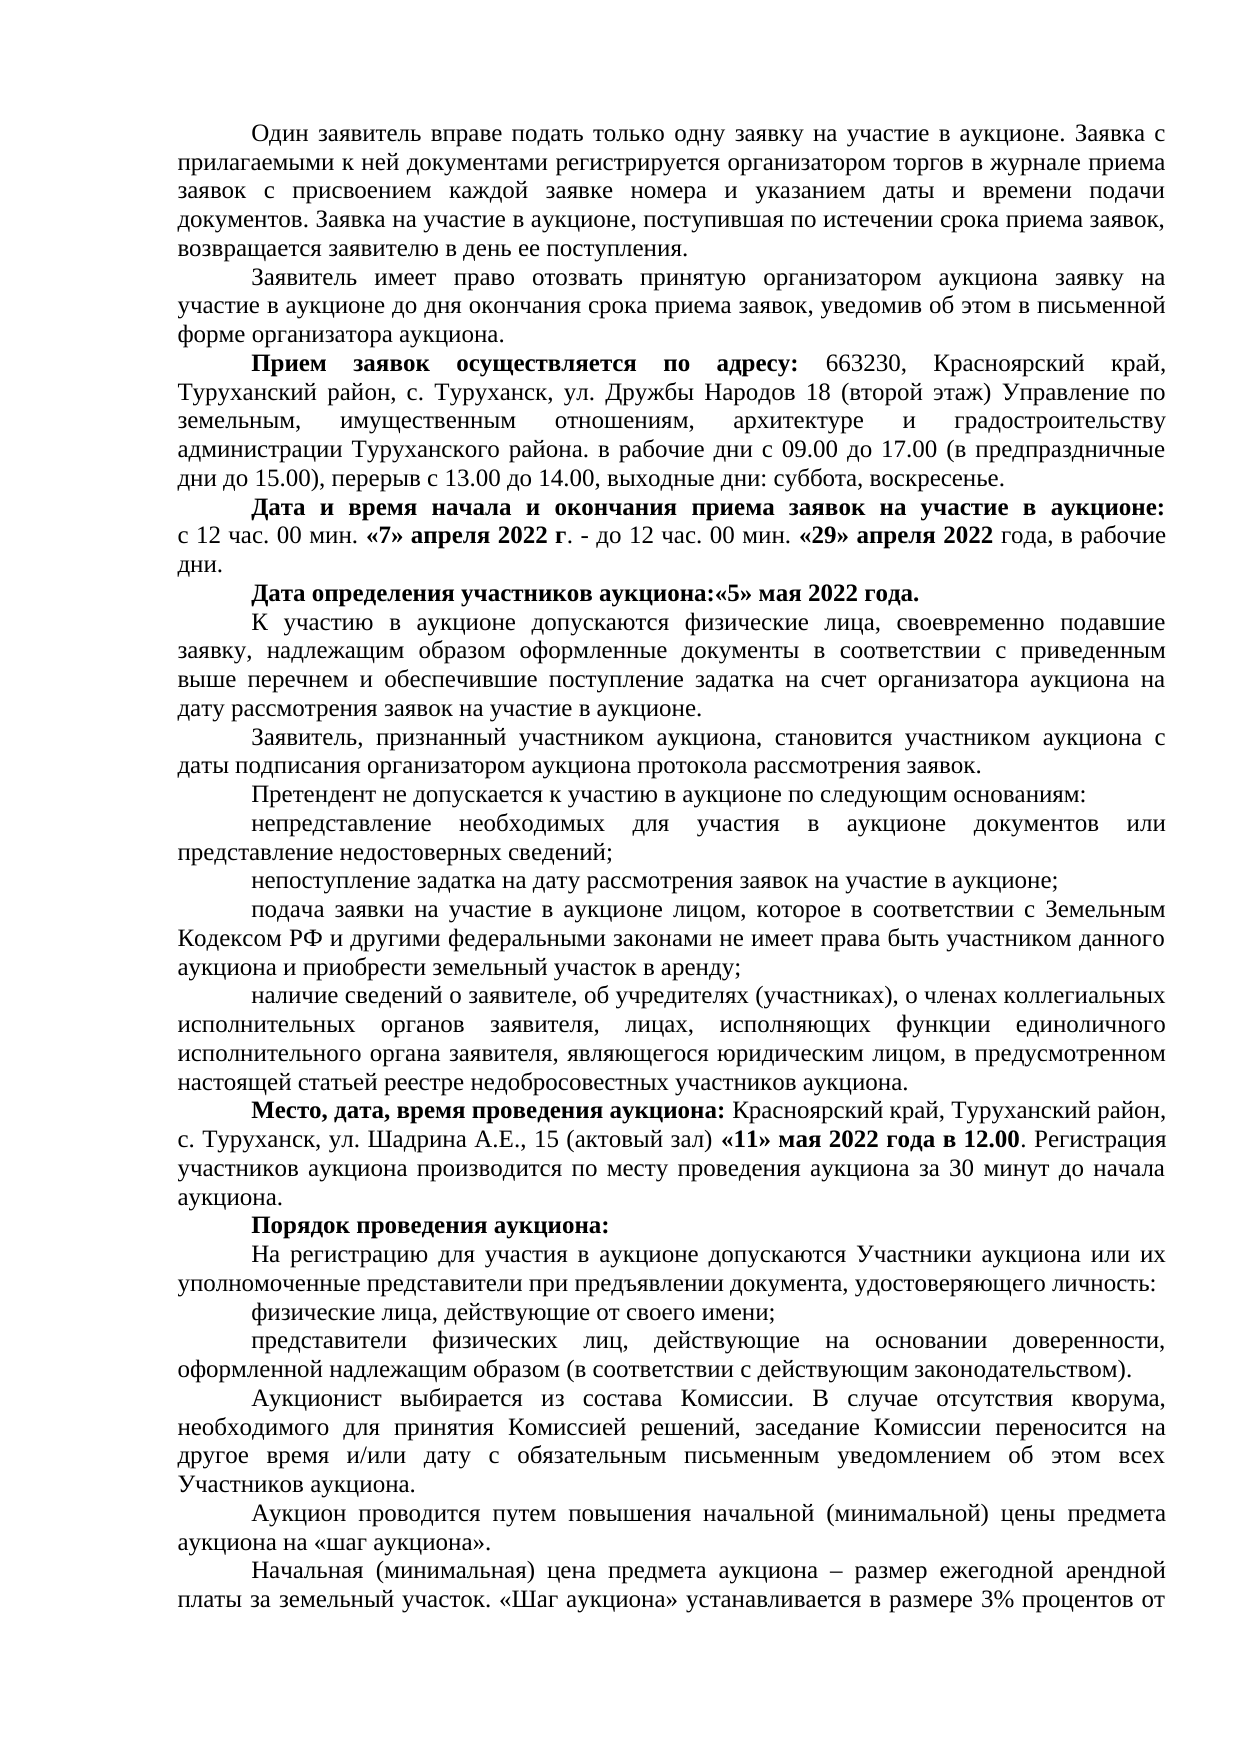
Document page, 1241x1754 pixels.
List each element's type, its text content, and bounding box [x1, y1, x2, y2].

text К участию в аукционе допускаются физические лица, своевременно подавшие заявку, надлежащим образом оформленные документы в соответствии с приведенным выше перечнем и обеспечившие поступление задатка на счет организатора аукциона на дату рассмотрения заявок на участие в аукционе. [177, 607, 1166, 722]
text наличие сведений о заявителе, об учредителях (участниках), о членах коллегиальных исполнительных органов заявителя, лицах, исполняющих функции единоличного исполнительного органа заявителя, являющегося юридическим лицом, в предусмотренном настоящей статьей реестре недобросовестных участников аукциона. [177, 981, 1166, 1096]
text Претендент не допускается к участию в аукционе по следующим основаниям: [177, 779, 1166, 808]
text непоступление задатка на дату рассмотрения заявок на участие в аукционе; [177, 866, 1166, 894]
text непредставление необходимых для участия в аукционе документов или представление недостоверных сведений; [177, 808, 1166, 866]
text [177, 1556, 1166, 1613]
text подача заявки на участие в аукционе лицом, которое в соответствии с Земельным Кодексом РФ и другими федеральными законами не имеет права быть участником данного аукциона и приобрести земельный участок в аренду; [177, 894, 1166, 981]
text На регистрацию для участия в аукционе допускаются Участники аукциона или их уполномоченные представители при предъявлении документа, удостоверяющего личность: [177, 1239, 1166, 1297]
text физические лица, действующие от своего имени; [177, 1297, 1166, 1326]
text Дата определения участников аукциона:«5» мая 2022 года. [177, 578, 1166, 607]
text Порядок проведения аукциона: [177, 1211, 1166, 1239]
text Дата и время начала и окончания приема заявок на участие в аукционе: с 12 час. 00 мин. «7» апреля 2022 г. - до 12 час. 00 мин. «29» апреля 2022 года, в рабочие дни. [177, 492, 1166, 578]
text Один заявитель вправе подать только одну заявку на участие в аукционе. Заявка с прилагаемыми к ней документами регистрируется организатором торгов в журнале приема заявок с присвоением каждой заявке номера и указанием даты и времени подачи документов. Заявка на участие в аукционе, поступившая по истечении срока приема заявок, возвращается заявителю в день ее поступления. [177, 118, 1166, 262]
text Прием заявок осуществляется по адресу: 663230, Красноярский край, Туруханский район, с. Туруханск, ул. Дружбы Народов 18 (второй этаж) Управление по земельным, имущественным отношениям, архитектуре и градостроительству администрации Туруханского района. в рабочие дни с 09.00 до 17.00 (в предпраздничные дни до 15.00), перерыв с 13.00 до 14.00, выходные дни: суббота, воскресенье. [177, 348, 1166, 492]
text Заявитель имеет право отозвать принятую организатором аукциона заявку на участие в аукционе до дня окончания срока приема заявок, уведомив об этом в письменной форме организатора аукциона. [177, 262, 1166, 348]
text Аукционист выбирается из состава Комиссии. В случае отсутствия кворума, необходимого для принятия Комиссией решений, заседание Комиссии переносится на другое время и/или дату с обязательным письменным уведомлением об этом всех Участников аукциона. [177, 1383, 1166, 1498]
text Аукцион проводится путем повышения начальной (минимальной) цены предмета аукциона на «шаг аукциона». [177, 1498, 1166, 1556]
text Заявитель, признанный участником аукциона, становится участником аукциона с даты подписания организатором аукциона протокола рассмотрения заявок. [177, 722, 1166, 779]
text представители физических лиц, действующие на основании доверенности, оформленной надлежащим образом (в соответствии с действующим законодательством). [177, 1326, 1166, 1383]
text Место, дата, время проведения аукциона: Красноярский край, Туруханский район, с. Туруханск, ул. Шадрина А.Е., 15 (актовый зал) «11» мая 2022 года в 12.00. Регистрация участников аукциона производится по месту проведения аукциона за 30 минут до начала аукциона. [177, 1096, 1166, 1211]
